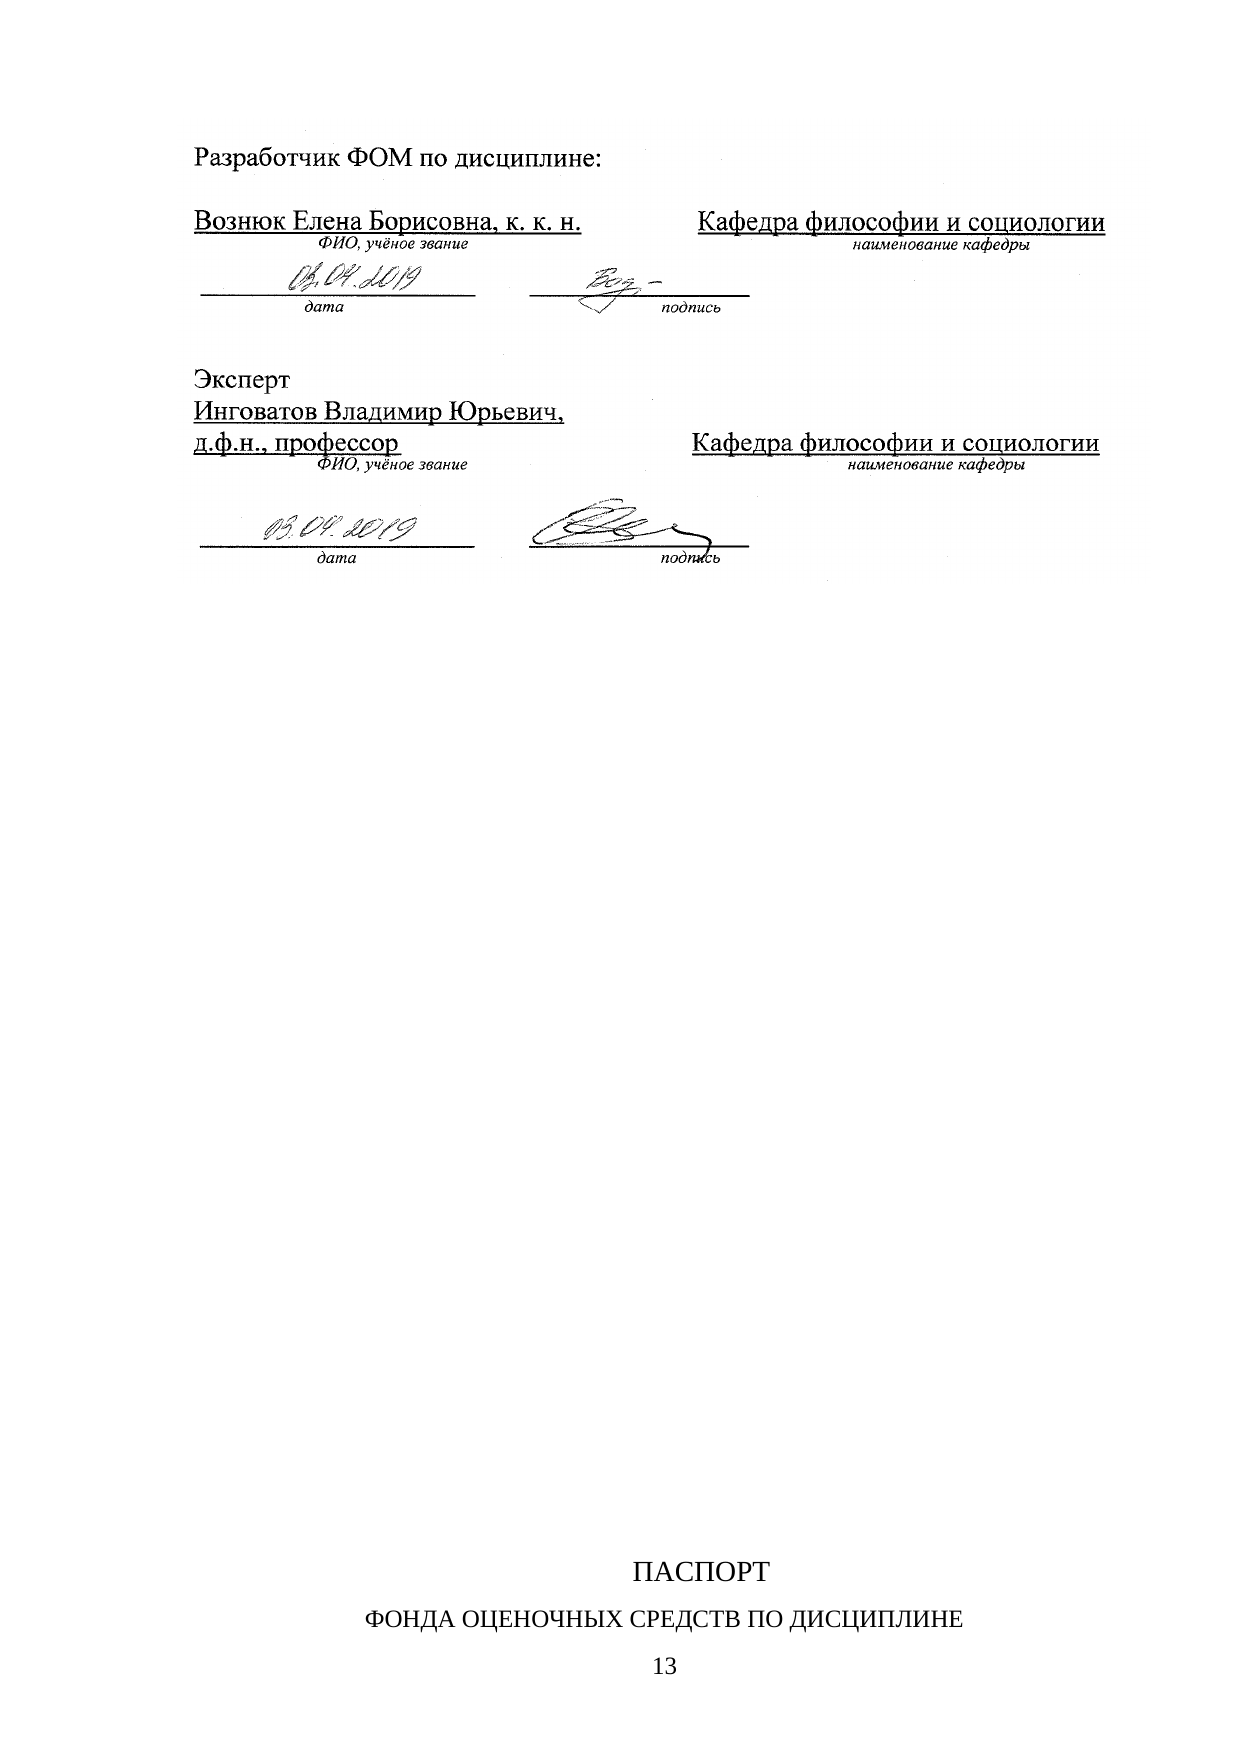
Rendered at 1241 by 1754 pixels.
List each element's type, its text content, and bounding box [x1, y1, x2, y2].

text ФОНДА ОЦЕНОЧНЫХ СРЕДСТВ ПО ДИСЦИПЛИНЕ [177, 1604, 1152, 1633]
text ПАСПОРТ [177, 1554, 1152, 1587]
